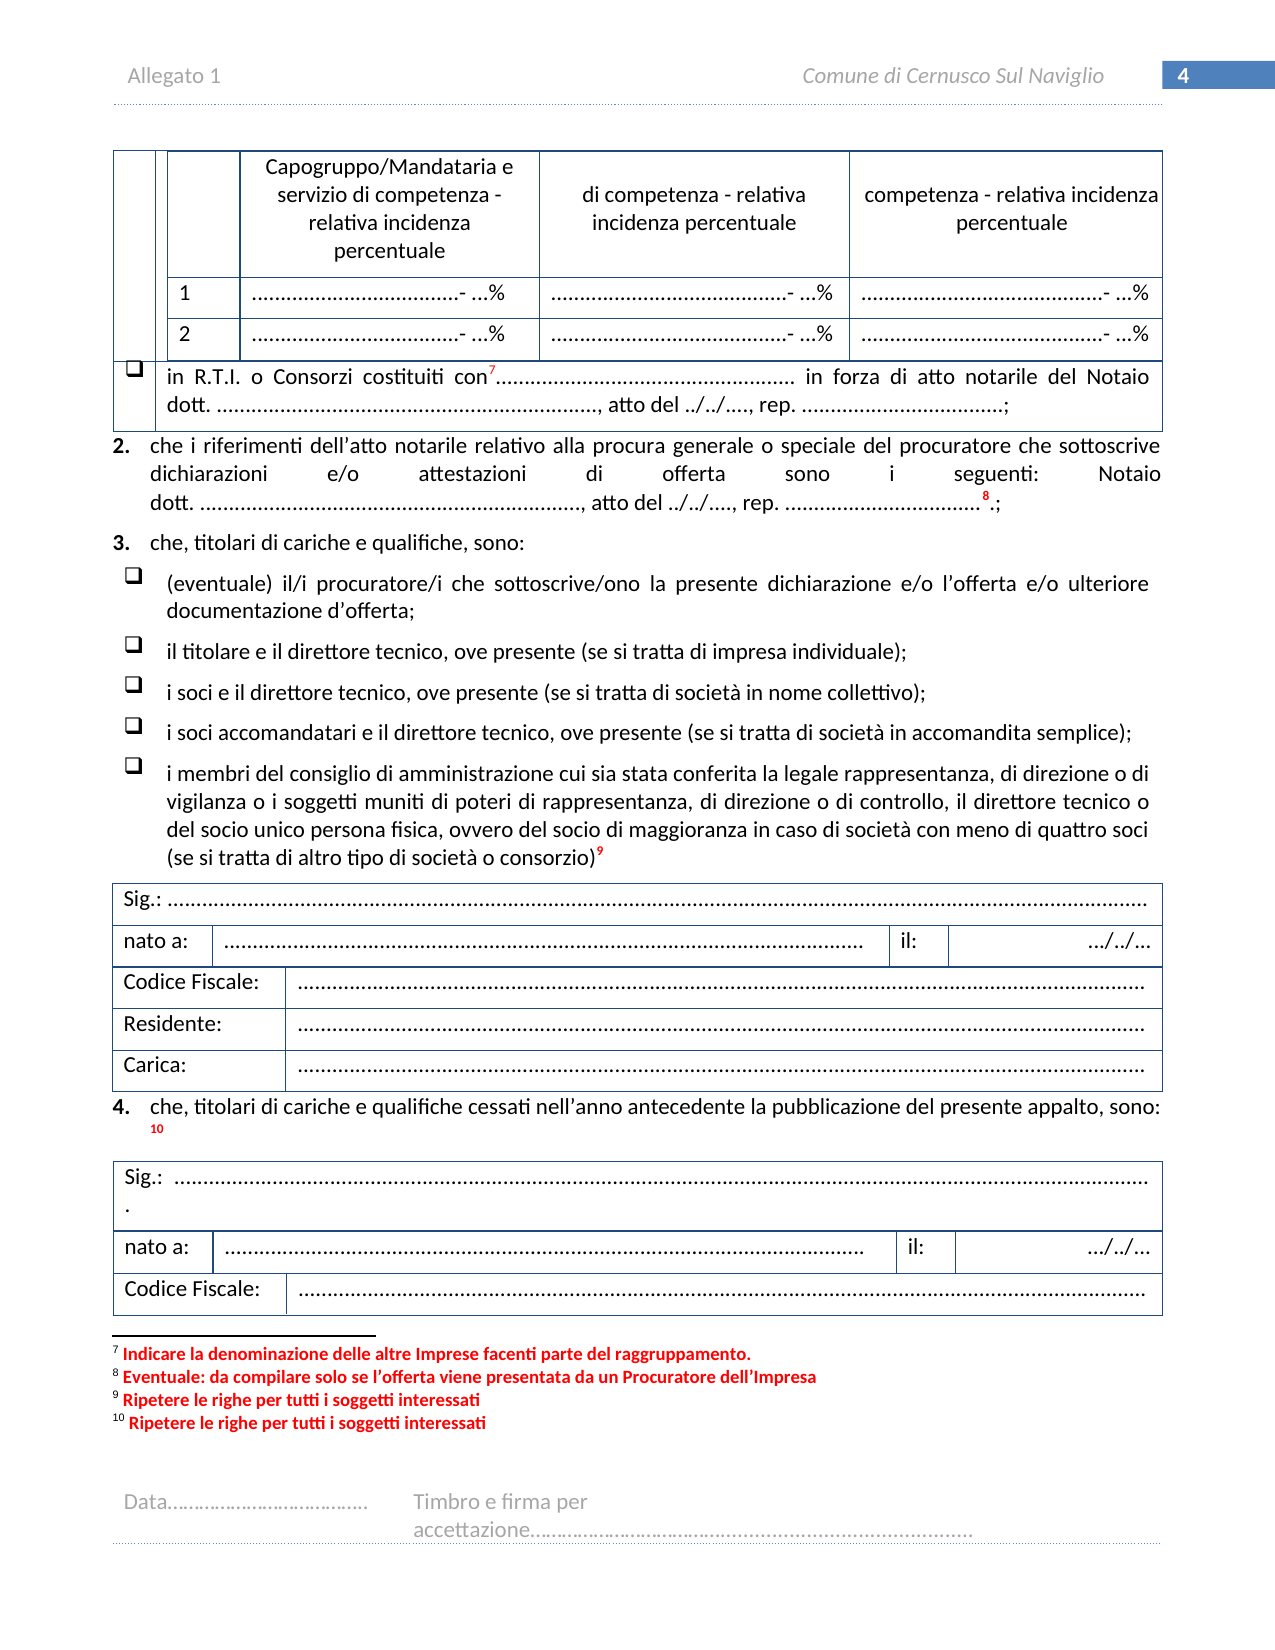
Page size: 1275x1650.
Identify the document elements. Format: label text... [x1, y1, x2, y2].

table_cell Codice Fiscale: [113, 968, 285, 1008]
list che, titolari di cariche e qualifiche cessati nell’anno antecedente la pubblicazione del presente appalto, sono: [112, 1092, 1162, 1148]
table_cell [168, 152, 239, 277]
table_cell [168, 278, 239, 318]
table_cell Sig.: .......................................................................................................................................................................... [113, 884, 1162, 925]
table_header Sig.: .......................................................................................................................................................................... [114, 1162, 1162, 1230]
table_cell i soci e il direttore tecnico, ove presente (se si tratta di società in nome collettivo); [155, 678, 1163, 718]
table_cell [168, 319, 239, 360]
table_cell i soci accomandatari e il direttore tecnico, ove presente (se si tratta di società in accomandita semplice); [155, 718, 1163, 759]
table_cell [112, 637, 155, 678]
table_cell Codice Fiscale: [114, 1274, 286, 1314]
list che, titolari di cariche e qualifiche, sono: [112, 528, 1162, 556]
table_cell ................................................................................................................................................... [286, 1009, 1162, 1049]
list che i riferimenti dell’atto notarile relativo alla procura generale o speciale del procuratore che sottoscrive dichiarazioni e/o attestazioni di offerta sono i seguenti: Notaio dott. .................................................................., atto del ../../...., rep. ...................................; [112, 432, 1162, 516]
table_cell il titolare e il direttore tecnico, ove presente (se si tratta di impresa individuale); [155, 637, 1163, 678]
table_cell il: [897, 1232, 955, 1272]
table_cell .../../... [956, 1232, 1162, 1272]
table_cell [114, 362, 155, 431]
table_cell nato a: [114, 1232, 212, 1272]
table_cell in R.T.I. o Consorzi costituiti con.................................................... in forza di atto notarile del Notaio dott. .................................................................., atto del ../../...., rep. ...................................; [156, 362, 1162, 431]
table_cell [114, 151, 155, 361]
table_cell il: [890, 926, 948, 966]
table_cell nato a: [113, 926, 212, 966]
table_header [112, 569, 155, 637]
table_cell [112, 718, 155, 759]
table_cell Residente: [113, 1009, 285, 1049]
table_cell .../../... [949, 926, 1162, 966]
table_cell [112, 759, 155, 883]
table_cell Carica: [113, 1051, 285, 1091]
table_header (eventuale) il/i procuratore/i che sottoscrive/ono la presente dichiarazione e/o l’offerta e/o ulteriore documentazione d’offerta; [155, 569, 1163, 637]
table_cell ................................................................................................................................................... [286, 1051, 1162, 1091]
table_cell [287, 1274, 1162, 1314]
table_cell ................................................................................................................................................... [286, 968, 1162, 1008]
table_cell [112, 678, 155, 718]
table_cell ............................................................................................................... [213, 926, 889, 966]
table_cell ............................................................................................................... [214, 1232, 896, 1272]
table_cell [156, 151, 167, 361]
table_cell i membri del consiglio di amministrazione cui sia stata conferita la legale rappresentanza, di direzione o di vigilanza o i soggetti muniti di poteri di rappresentanza, di direzione o di controllo, il direttore tecnico o del socio unico persona fisica, ovvero del socio di maggioranza in caso di società con meno di quattro soci (se si tratta di altro tipo di società o consorzio) [155, 759, 1163, 883]
